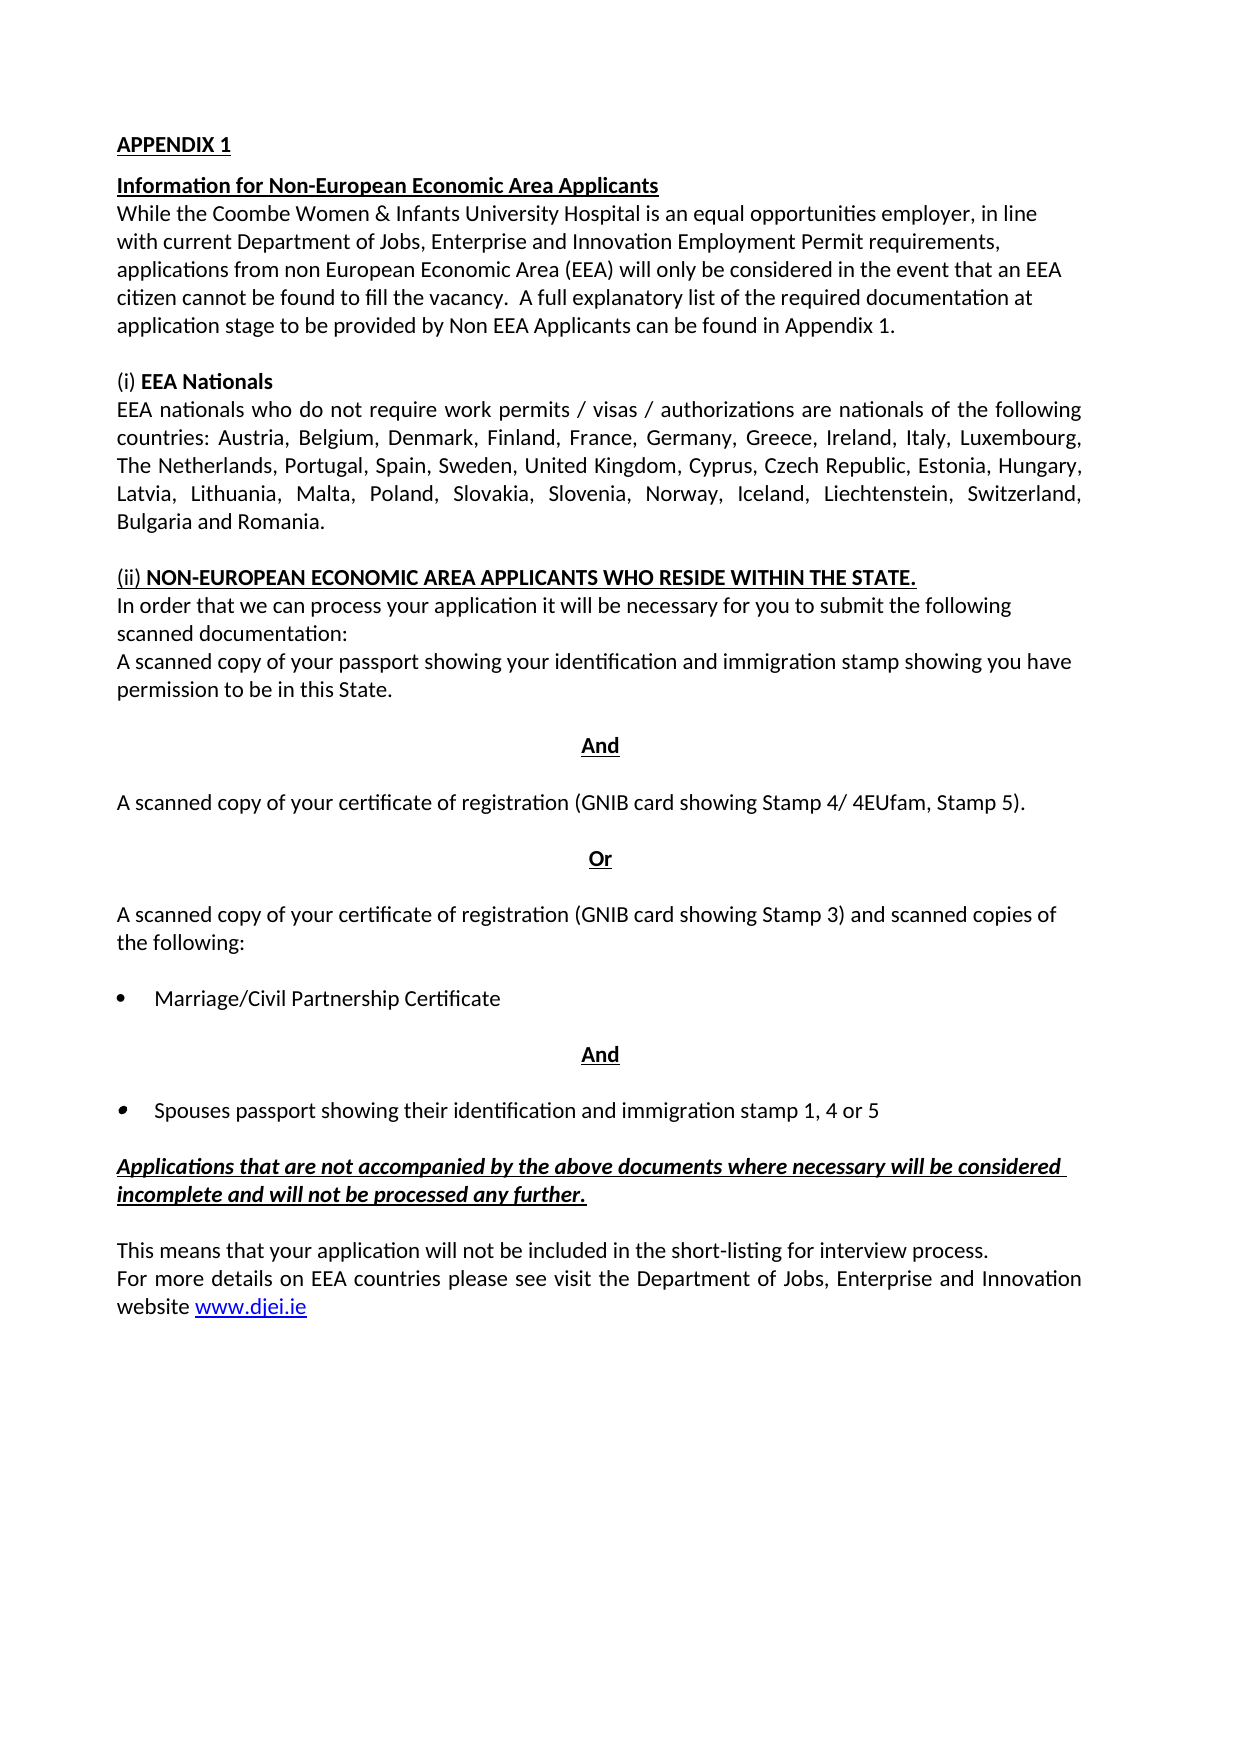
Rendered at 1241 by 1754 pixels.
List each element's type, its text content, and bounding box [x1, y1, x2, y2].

table_header APPENDIX 1 [105, 118, 1095, 171]
table_cell Information for Non-European Economic Area Applicants While the is an equal opportunities employer, in line with current Department of Jobs, and Innovation Employment Permit requirements, applications from non European Economic Area (EEA) will only be considered in the event that an EEA citizen cannot be found to fill the vacancy. A full explanatory list of the required documentation at application stage to be provided by Non EEA Applicants can be found in Appendix 1. (i) EEA Nationals EEA nationals who do not require work permits / visas / authorizations are nationals of the following countries: Austria, Belgium, Denmark, Finland, France, Germany, Greece, Ireland, Italy, Luxembourg, The Netherlands, Portugal, Spain, Sweden, United Kingdom, Cyprus, Czech Republic, Estonia, Hungary, Latvia, Lithuania, Malta, Poland, Slovakia, Slovenia, Norway, Iceland, Liechtenstein, Switzerland, Bulgaria and Romania. (ii) NON-EUROPEAN ECONOMIC AREA APPLICANTS WHO RESIDE WITHIN THE STATE. In order that we can process your application it will be necessary for you to submit the following scanned documentation: A scanned copy of your passport showing your identification and immigration stamp showing you have permission to be in this State. And A scanned copy of your certificate of registration (GNIB card showing Stamp 4/ 4EUfam, Stamp 5). Or A scanned copy of your certificate of registration (GNIB card showing Stamp 3) and scanned copies of the following: Marriage/Civil Partnership Certificate And Spouses passport showing their identification and immigration stamp 1, 4 or 5 Applications that are not accompanied by the above documents where necessary will be considered incomplete and will not be processed any further. This means that your application will not be included in the short-listing for interview process. For more details on EEA countries please see visit the Department of Jobs, and Innovation website www.djei.ie [105, 171, 1095, 1373]
